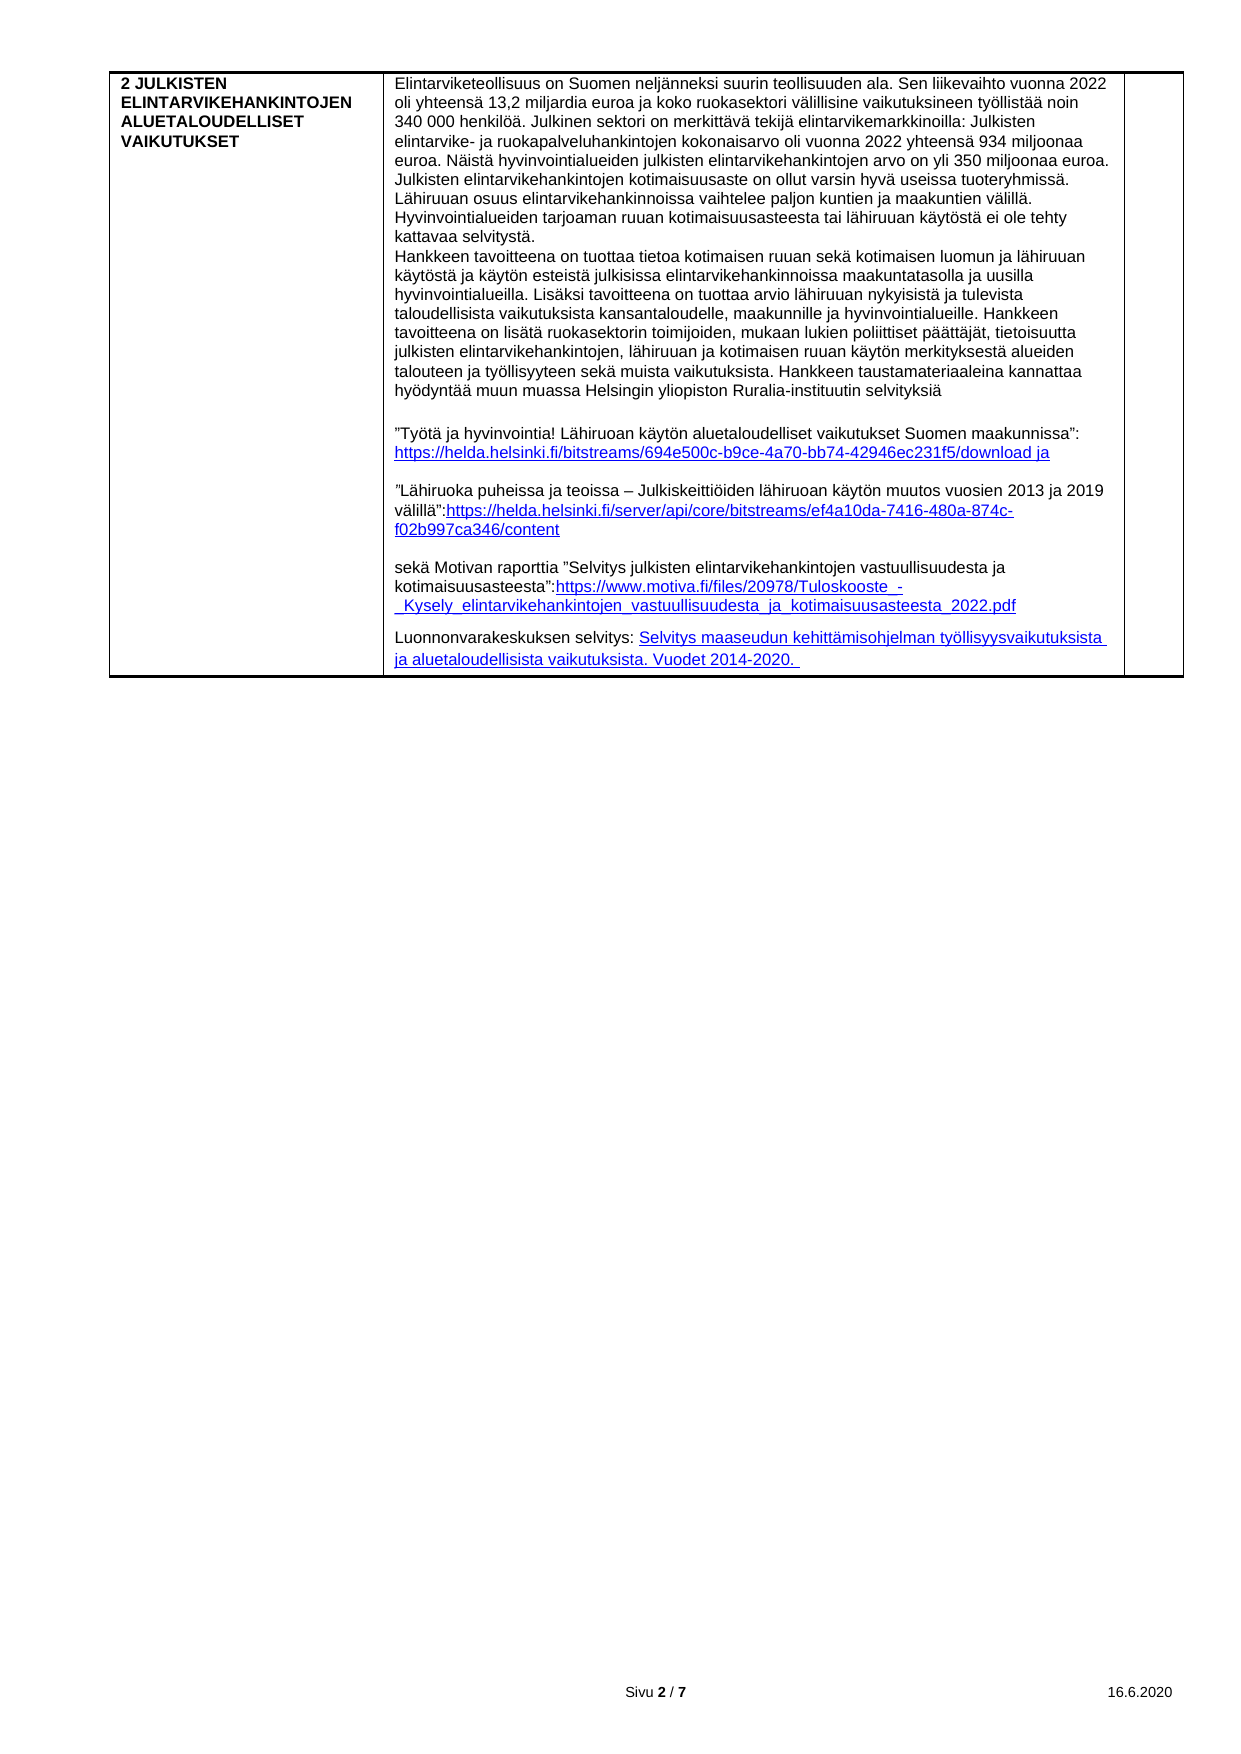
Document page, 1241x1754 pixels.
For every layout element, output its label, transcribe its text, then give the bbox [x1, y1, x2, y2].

table_cell 2 JULKISTEN ELINTARVIKEHANKINTOJEN ALUETALOUDELLISET VAIKUTUKSET [110, 74, 383, 675]
table_cell [1125, 74, 1183, 675]
table_cell Elintarviketeollisuus on Suomen neljänneksi suurin teollisuuden ala. Sen liikevaihto vuonna 2022 oli yhteensä 13,2 miljardia euroa ja koko ruokasektori välillisine vaikutuksineen työllistää noin 340 000 henkilöä. Julkinen sektori on merkittävä tekijä elintarvikemarkkinoilla: Julkisten elintarvike- ja ruokapalveluhankintojen kokonaisarvo oli vuonna 2022 yhteensä 934 miljoonaa euroa. Näistä hyvinvointialueiden julkisten elintarvikehankintojen arvo on yli 350 miljoonaa euroa. Julkisten elintarvikehankintojen kotimaisuusaste on ollut varsin hyvä useissa tuoteryhmissä. Lähiruuan osuus elintarvikehankinnoissa vaihtelee paljon kuntien ja maakuntien välillä. Hyvinvointialueiden tarjoaman ruuan kotimaisuusasteesta tai lähiruuan käytöstä ei ole tehty kattavaa selvitystä. Hankkeen tavoitteena on tuottaa tietoa kotimaisen ruuan sekä kotimaisen luomun ja lähiruuan käytöstä ja käytön esteistä julkisissa elintarvikehankinnoissa maakuntatasolla ja uusilla hyvinvointialueilla. Lisäksi tavoitteena on tuottaa arvio lähiruuan nykyisistä ja tulevista taloudellisista vaikutuksista kansantaloudelle, maakunnille ja hyvinvointialueille. Hankkeen tavoitteena on lisätä ruokasektorin toimijoiden, mukaan lukien poliittiset päättäjät, tietoisuutta julkisten elintarvikehankintojen, lähiruuan ja kotimaisen ruuan käytön merkityksestä alueiden talouteen ja työllisyyteen sekä muista vaikutuksista. Hankkeen taustamateriaaleina kannattaa hyödyntää muun muassa Helsingin yliopiston Ruralia-instituutin selvityksiä ”Työtä ja hyvinvointia! Lähiruoan käytön aluetaloudelliset vaikutukset Suomen maakunnissa”: https://helda.helsinki.fi/bitstreams/694e500c-b9ce-4a70-bb74-42946ec231f5/download ja ”Lähiruoka puheissa ja teoissa – Julkiskeittiöiden lähiruoan käytön muutos vuosien 2013 ja 2019 välillä”:https://helda.helsinki.fi/server/api/core/bitstreams/ef4a10da-7416-480a-874c-f02b997ca346/content sekä Motivan raporttia ”Selvitys julkisten elintarvikehankintojen vastuullisuudesta ja kotimaisuusasteesta”:https://www.motiva.fi/files/20978/Tuloskooste_-_Kysely_elintarvikehankintojen_vastuullisuudesta_ja_kotimaisuusasteesta_2022.pdf Luonnonvarakeskuksen selvitys: Selvitys maaseudun kehittämisohjelman työllisyysvaikutuksista ja aluetaloudellisista vaikutuksista. Vuodet 2014-2020. [384, 74, 1124, 675]
